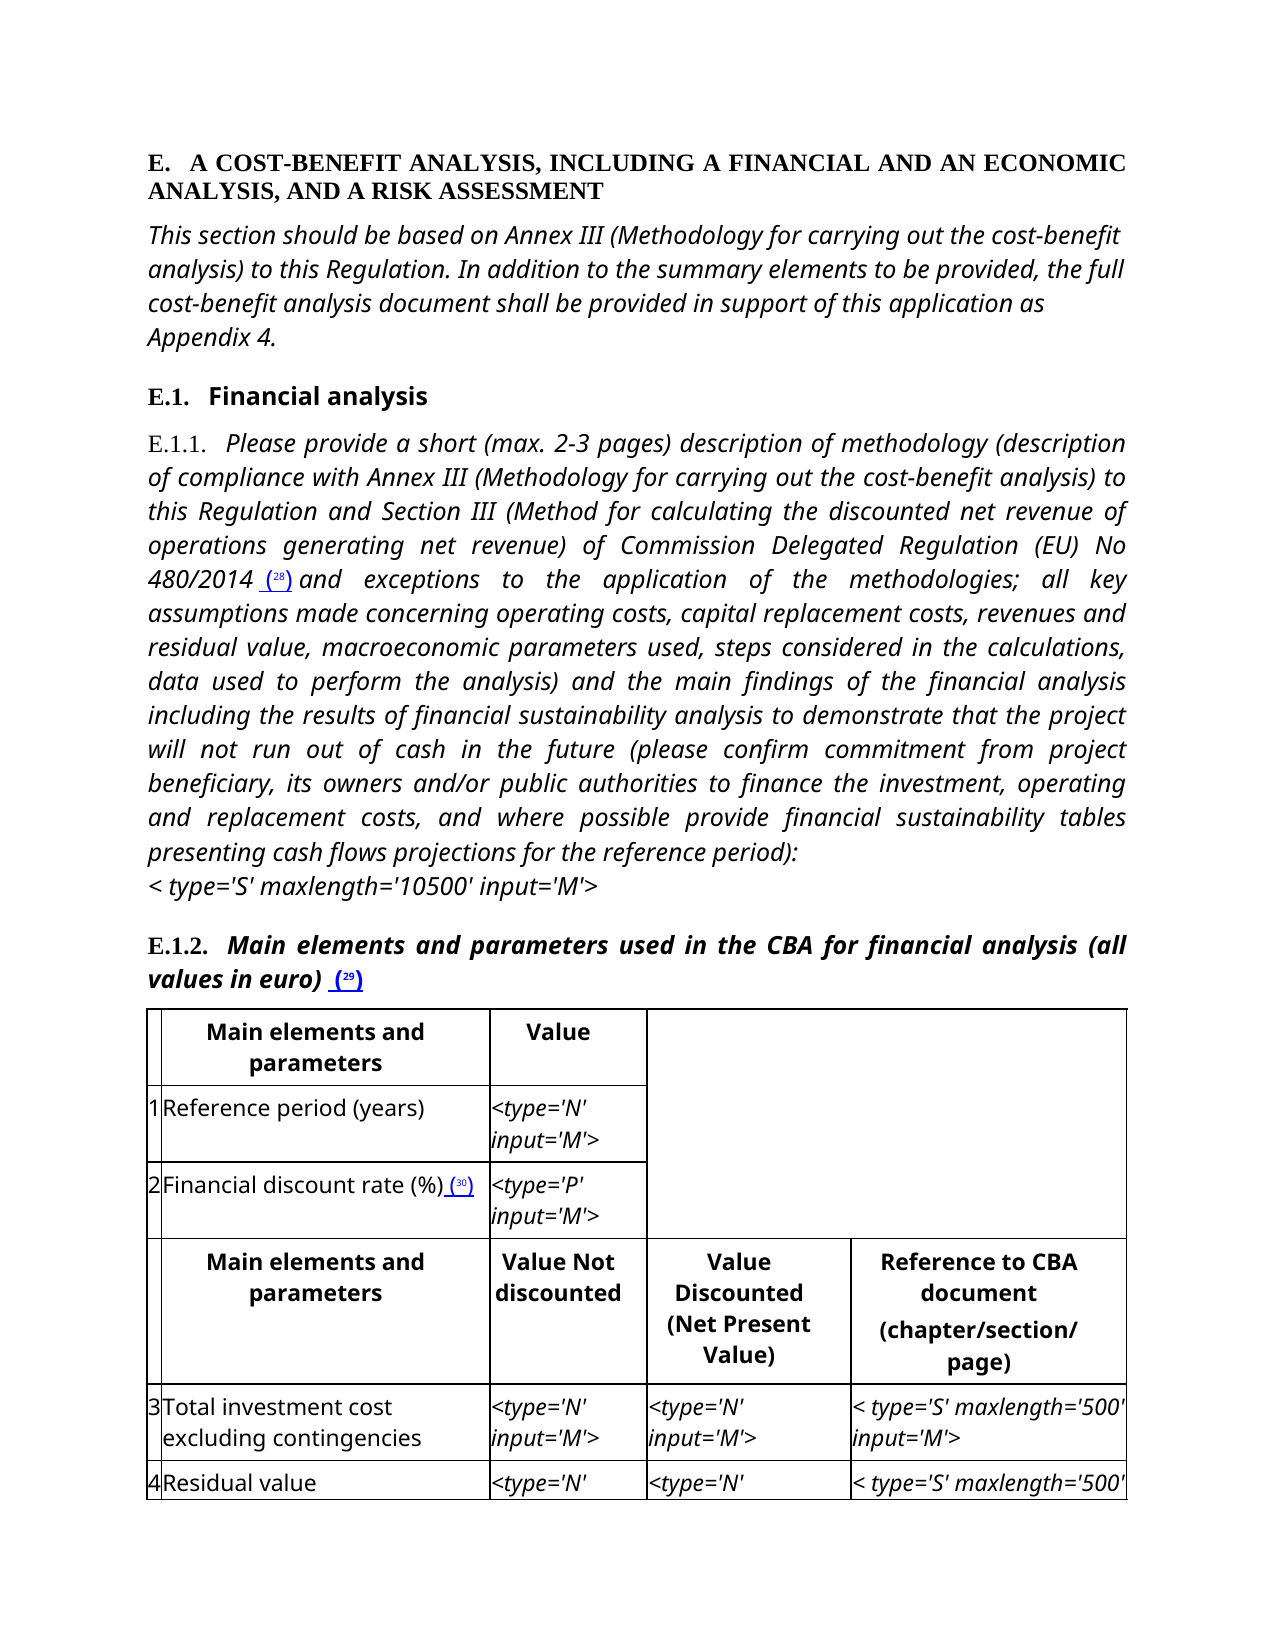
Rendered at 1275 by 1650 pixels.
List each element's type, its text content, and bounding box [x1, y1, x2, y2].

table_cell <type='P' input='M'> [491, 1163, 646, 1238]
table_header Main elements and parameters [162, 1010, 489, 1084]
table_cell 3 [148, 1385, 161, 1459]
text E.1. Financial analysis [148, 379, 1127, 413]
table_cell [852, 1461, 1126, 1498]
table_cell 4 [148, 1461, 161, 1498]
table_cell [648, 1461, 850, 1498]
text E.1.1. Please provide a short (max. 2-3 pages) description of methodology (description of compliance with Annex III (Methodology for carrying out the cost-benefit analysis) to this Regulation and Section III (Method for calculating the discounted net revenue of operations generating net revenue) of Commission Delegated Regulation (EU) No 480/2014 (28) and exceptions to the application of the methodologies; all key assumptions made concerning operating costs, capital replacement costs, revenues and residual value, macroeconomic parameters used, steps considered in the calculations, data used to perform the analysis) and the main findings of the financial analysis including the results of financial sustainability analysis to demonstrate that the project will not run out of cash in the future (please confirm commitment from project beneficiary, its owners and/or public authorities to finance the investment, operating and replacement costs, and where possible provide financial sustainability tables presenting cash flows projections for the reference period): [148, 425, 1127, 868]
table_cell <type='N' input='M'> [648, 1385, 850, 1459]
text E. A COST-BENEFIT ANALYSIS, INCLUDING A FINANCIAL AND AN ECONOMIC ANALYSIS, AND A RISK ASSESSMENT [148, 148, 1127, 205]
table_cell <type='N' input='M'> [491, 1086, 646, 1161]
text < type='S' maxlength='10500' input='M'> [148, 868, 1127, 902]
table_cell 1 [148, 1086, 161, 1161]
table_cell Reference to CBA document (chapter/section/page) [852, 1239, 1126, 1383]
text E.1.2. Main elements and parameters used in the CBA for financial analysis (all values in euro) (29) [148, 927, 1127, 995]
table_cell Financial discount rate (%) (30) [162, 1163, 489, 1238]
table_header Value [491, 1010, 646, 1084]
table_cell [491, 1461, 646, 1498]
table_header [648, 1010, 1126, 1238]
table_cell Main elements and parameters [162, 1239, 489, 1383]
table_header [148, 1010, 161, 1084]
table_cell [148, 1239, 161, 1383]
table_cell Total investment cost excluding contingencies [162, 1385, 489, 1459]
table_cell Value Discounted (Net Present Value) [648, 1239, 850, 1383]
table_cell Value Not discounted [491, 1239, 646, 1383]
table_cell Residual value [162, 1461, 489, 1498]
text This section should be based on Annex III (Methodology for carrying out the cost-benefit analysis) to this Regulation. In addition to the summary elements to be provided, the full cost-benefit analysis document shall be provided in support of this application as Appendix 4. [148, 218, 1127, 354]
table_cell <type='N' input='M'> [491, 1385, 646, 1459]
table_cell 2 [148, 1163, 161, 1238]
table_cell Reference period (years) [162, 1086, 489, 1161]
table_cell < type='S' maxlength='500' input='M'> [852, 1385, 1126, 1459]
